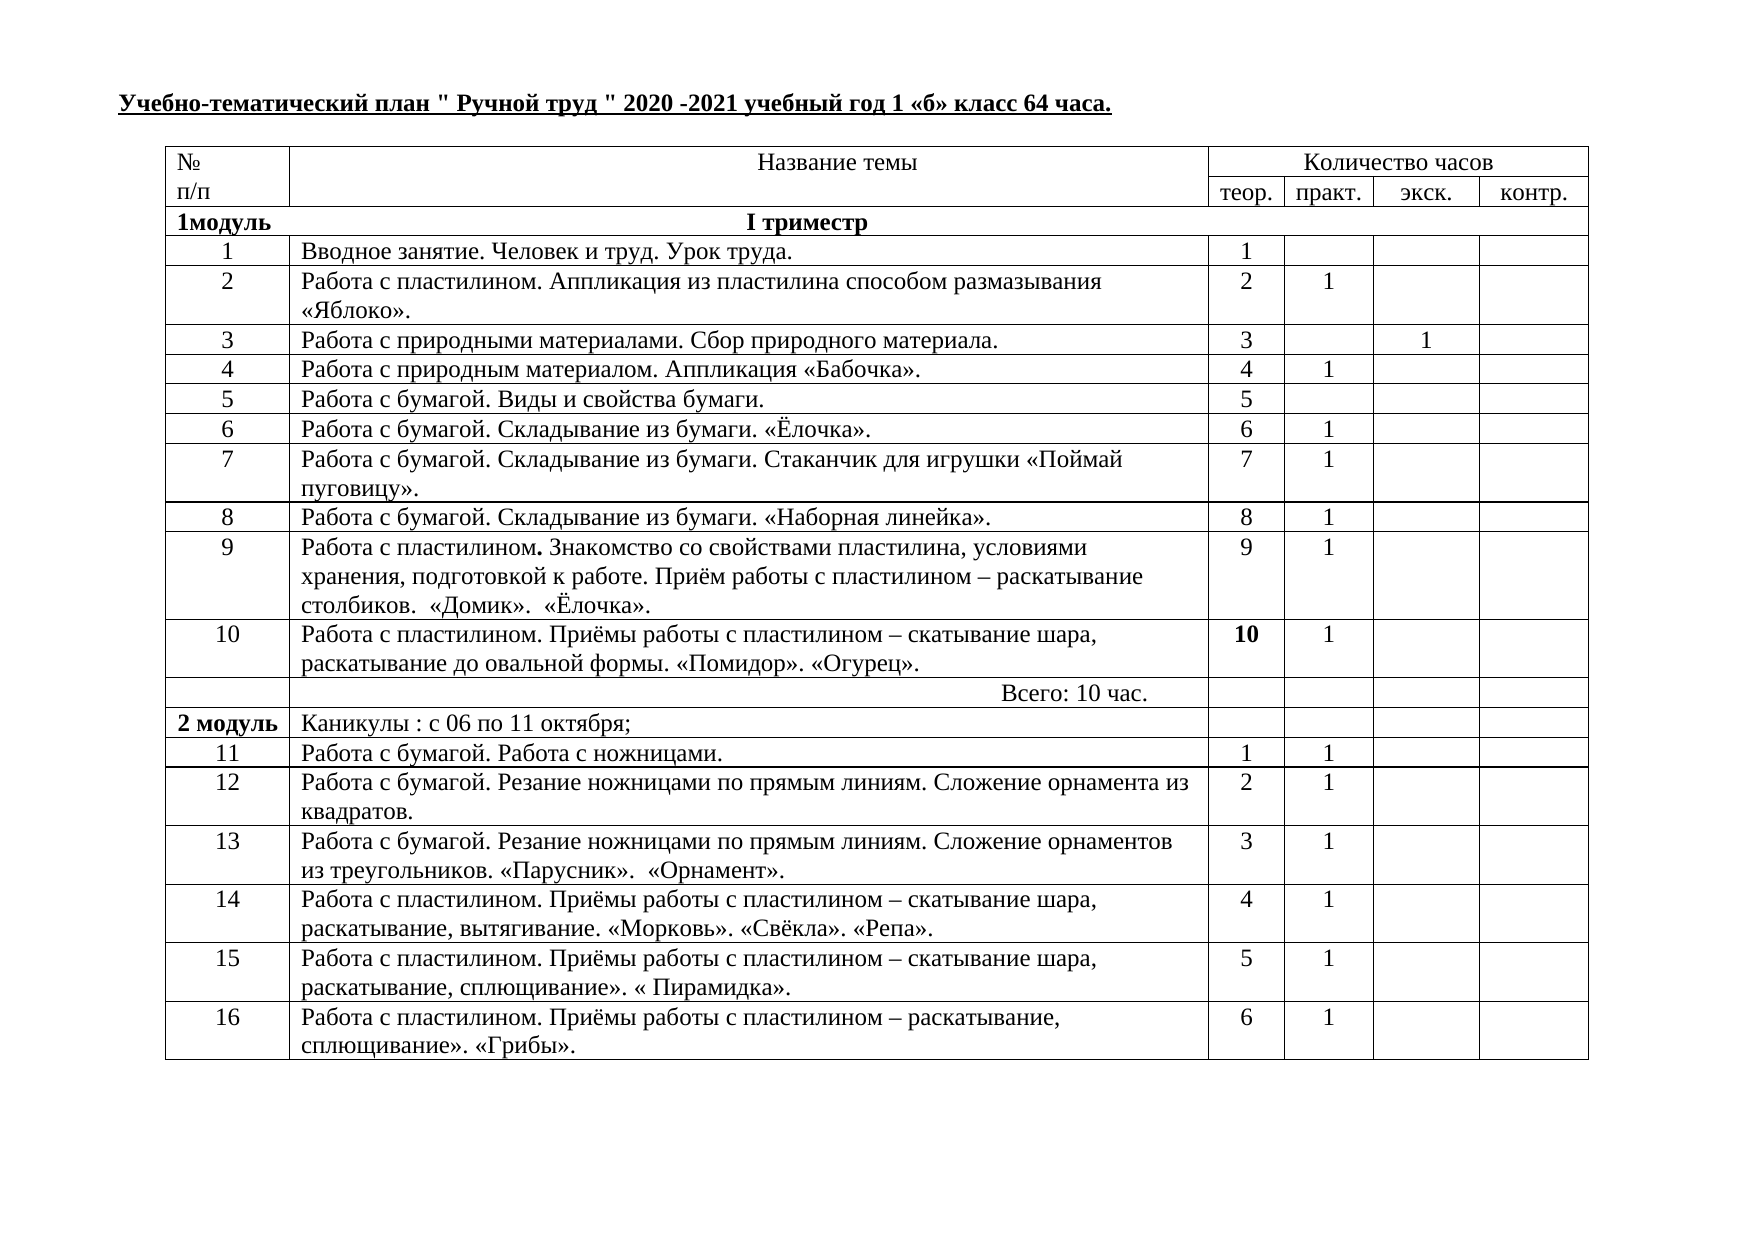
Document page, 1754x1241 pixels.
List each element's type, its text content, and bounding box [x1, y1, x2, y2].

table_cell [1374, 355, 1479, 383]
table_cell [1480, 532, 1588, 618]
table_cell 6 [1209, 1002, 1284, 1059]
table_cell 1 [1285, 738, 1373, 766]
table_cell 4 [1209, 885, 1284, 942]
table_cell [1480, 444, 1588, 501]
table_cell [1374, 678, 1479, 707]
table_cell 1 [166, 236, 289, 265]
table_cell 1 [1285, 266, 1373, 324]
table_cell 10 [166, 620, 289, 677]
table_cell [1374, 708, 1479, 737]
table_cell 5 [1209, 384, 1284, 413]
table_cell [1480, 885, 1588, 942]
table_cell 1 [1285, 532, 1373, 618]
table_cell [1480, 738, 1588, 766]
text Учебно-тематический план " Ручной труд " 2020 -2021 учебный год 1 «б» класс 64 часа. [118, 88, 1636, 117]
table_header Количество часов [1209, 147, 1588, 176]
table_cell 1 [1285, 620, 1373, 677]
table_cell 1 [1285, 1002, 1373, 1059]
table_cell [1285, 678, 1373, 707]
table_cell 3 [166, 325, 289, 353]
table_cell 7 [166, 444, 289, 501]
table_cell 9 [1209, 532, 1284, 618]
table_cell [1480, 620, 1588, 677]
table_cell Работа с бумагой. Виды и свойства бумаги. [290, 384, 1208, 413]
table_cell Работа с пластилином. Приёмы работы с пластилином – скатывание шара, раскатывание до овальной формы. «Помидор». «Огурец». [290, 620, 1208, 677]
table_cell [1374, 266, 1479, 324]
table_cell [1374, 1002, 1479, 1059]
table_cell 3 [1209, 325, 1284, 353]
table_cell [1374, 738, 1479, 766]
table_cell 1 [1209, 236, 1284, 265]
table_cell Работа с бумагой. Складывание из бумаги. «Ёлочка». [290, 414, 1208, 443]
table_header № п/п [166, 147, 289, 206]
table_cell 7 [1209, 444, 1284, 501]
table_cell 1 [1285, 943, 1373, 1001]
table_cell [1374, 414, 1479, 443]
table_cell Работа с природными материалами. Сбор природного материала. [290, 325, 1208, 353]
table_cell Работа с природным материалом. Аппликация «Бабочка». [290, 355, 1208, 383]
table_cell [1374, 384, 1479, 413]
table_cell [1480, 678, 1588, 707]
table_header Название темы [290, 147, 1208, 206]
table_cell [1480, 236, 1588, 265]
table_cell 1 [1285, 885, 1373, 942]
table_cell Работа с бумагой. Резание ножницами по прямым линиям. Сложение орнамента из квадратов. [290, 768, 1208, 825]
table_cell [1209, 678, 1284, 707]
table_cell [1480, 708, 1588, 737]
table_cell 10 [1209, 620, 1284, 677]
table_cell 12 [166, 768, 289, 825]
table_cell 2 [1209, 266, 1284, 324]
table_cell [1285, 708, 1373, 737]
table_cell [1374, 943, 1479, 1001]
table_cell 6 [1209, 414, 1284, 443]
table_cell 2 [166, 266, 289, 324]
table_cell 1модуль I триместр [166, 207, 1588, 235]
table_cell Работа с бумагой. Работа с ножницами. [290, 738, 1208, 766]
table_cell [1374, 620, 1479, 677]
table_cell 2 [1209, 768, 1284, 825]
table_cell 2 модуль [166, 708, 289, 737]
table_cell 15 [166, 943, 289, 1001]
table_cell 1 [1374, 325, 1479, 353]
table_cell 4 [1209, 355, 1284, 383]
table_cell 1 [1285, 503, 1373, 531]
table_cell [1374, 444, 1479, 501]
table_cell [1480, 943, 1588, 1001]
table_cell Всего: 10 час. [290, 678, 1208, 707]
table_cell [1480, 768, 1588, 825]
table_cell экск. [1374, 177, 1479, 206]
table_cell 14 [166, 885, 289, 942]
table_cell Работа с пластилином. Аппликация из пластилина способом размазывания «Яблоко». [290, 266, 1208, 324]
table_cell Работа с пластилином. Приёмы работы с пластилином – раскатывание, сплющивание». «Грибы». [290, 1002, 1208, 1059]
table_cell [1374, 826, 1479, 883]
table_cell [1480, 266, 1588, 324]
table_cell 5 [1209, 943, 1284, 1001]
table_cell Работа с бумагой. Складывание из бумаги. Стаканчик для игрушки «Поймай пуговицу». [290, 444, 1208, 501]
table_cell [1480, 355, 1588, 383]
table_cell Работа с пластилином. Знакомство со свойствами пластилина, условиями хранения, подготовкой к работе. Приём работы с пластилином – раскатывание столбиков. «Домик». «Ёлочка». [290, 532, 1208, 618]
table_cell Вводное занятие. Человек и труд. Урок труда. [290, 236, 1208, 265]
table_cell 5 [166, 384, 289, 413]
table_cell практ. [1285, 177, 1373, 206]
table_cell [1480, 1002, 1588, 1059]
table_cell [1374, 885, 1479, 942]
table_cell [166, 678, 289, 707]
table_cell [1480, 384, 1588, 413]
table_cell Работа с бумагой. Складывание из бумаги. «Наборная линейка». [290, 503, 1208, 531]
table_cell 8 [166, 503, 289, 531]
table_cell [1285, 236, 1373, 265]
table_cell 9 [166, 532, 289, 618]
table_cell 1 [1285, 414, 1373, 443]
table_cell [1480, 325, 1588, 353]
table_cell 6 [166, 414, 289, 443]
table_cell [1285, 384, 1373, 413]
table_cell [1480, 503, 1588, 531]
table_cell 4 [166, 355, 289, 383]
table_cell [1374, 532, 1479, 618]
table_cell контр. [1480, 177, 1588, 206]
table_cell 13 [166, 826, 289, 883]
table_cell Каникулы : с 06 по 11 октября; [290, 708, 1208, 737]
table_cell 1 [1285, 768, 1373, 825]
table_cell Работа с пластилином. Приёмы работы с пластилином – скатывание шара, раскатывание, сплющивание». « Пирамидка». [290, 943, 1208, 1001]
table_cell 8 [1209, 503, 1284, 531]
table_cell [1209, 708, 1284, 737]
table_cell Работа с пластилином. Приёмы работы с пластилином – скатывание шара, раскатывание, вытягивание. «Морковь». «Свёкла». «Репа». [290, 885, 1208, 942]
table_cell 1 [1285, 444, 1373, 501]
table_cell 1 [1285, 826, 1373, 883]
table_cell [1374, 768, 1479, 825]
table_cell [1374, 236, 1479, 265]
table_cell 11 [166, 738, 289, 766]
table_cell [1285, 325, 1373, 353]
table_cell 1 [1209, 738, 1284, 766]
table_cell [1480, 414, 1588, 443]
table_cell теор. [1209, 177, 1284, 206]
table_cell 3 [1209, 826, 1284, 883]
table_cell 16 [166, 1002, 289, 1059]
table_cell [1374, 503, 1479, 531]
table_cell 1 [1285, 355, 1373, 383]
table_cell [1480, 826, 1588, 883]
table_cell Работа с бумагой. Резание ножницами по прямым линиям. Сложение орнаментов из треугольников. «Парусник». «Орнамент». [290, 826, 1208, 883]
